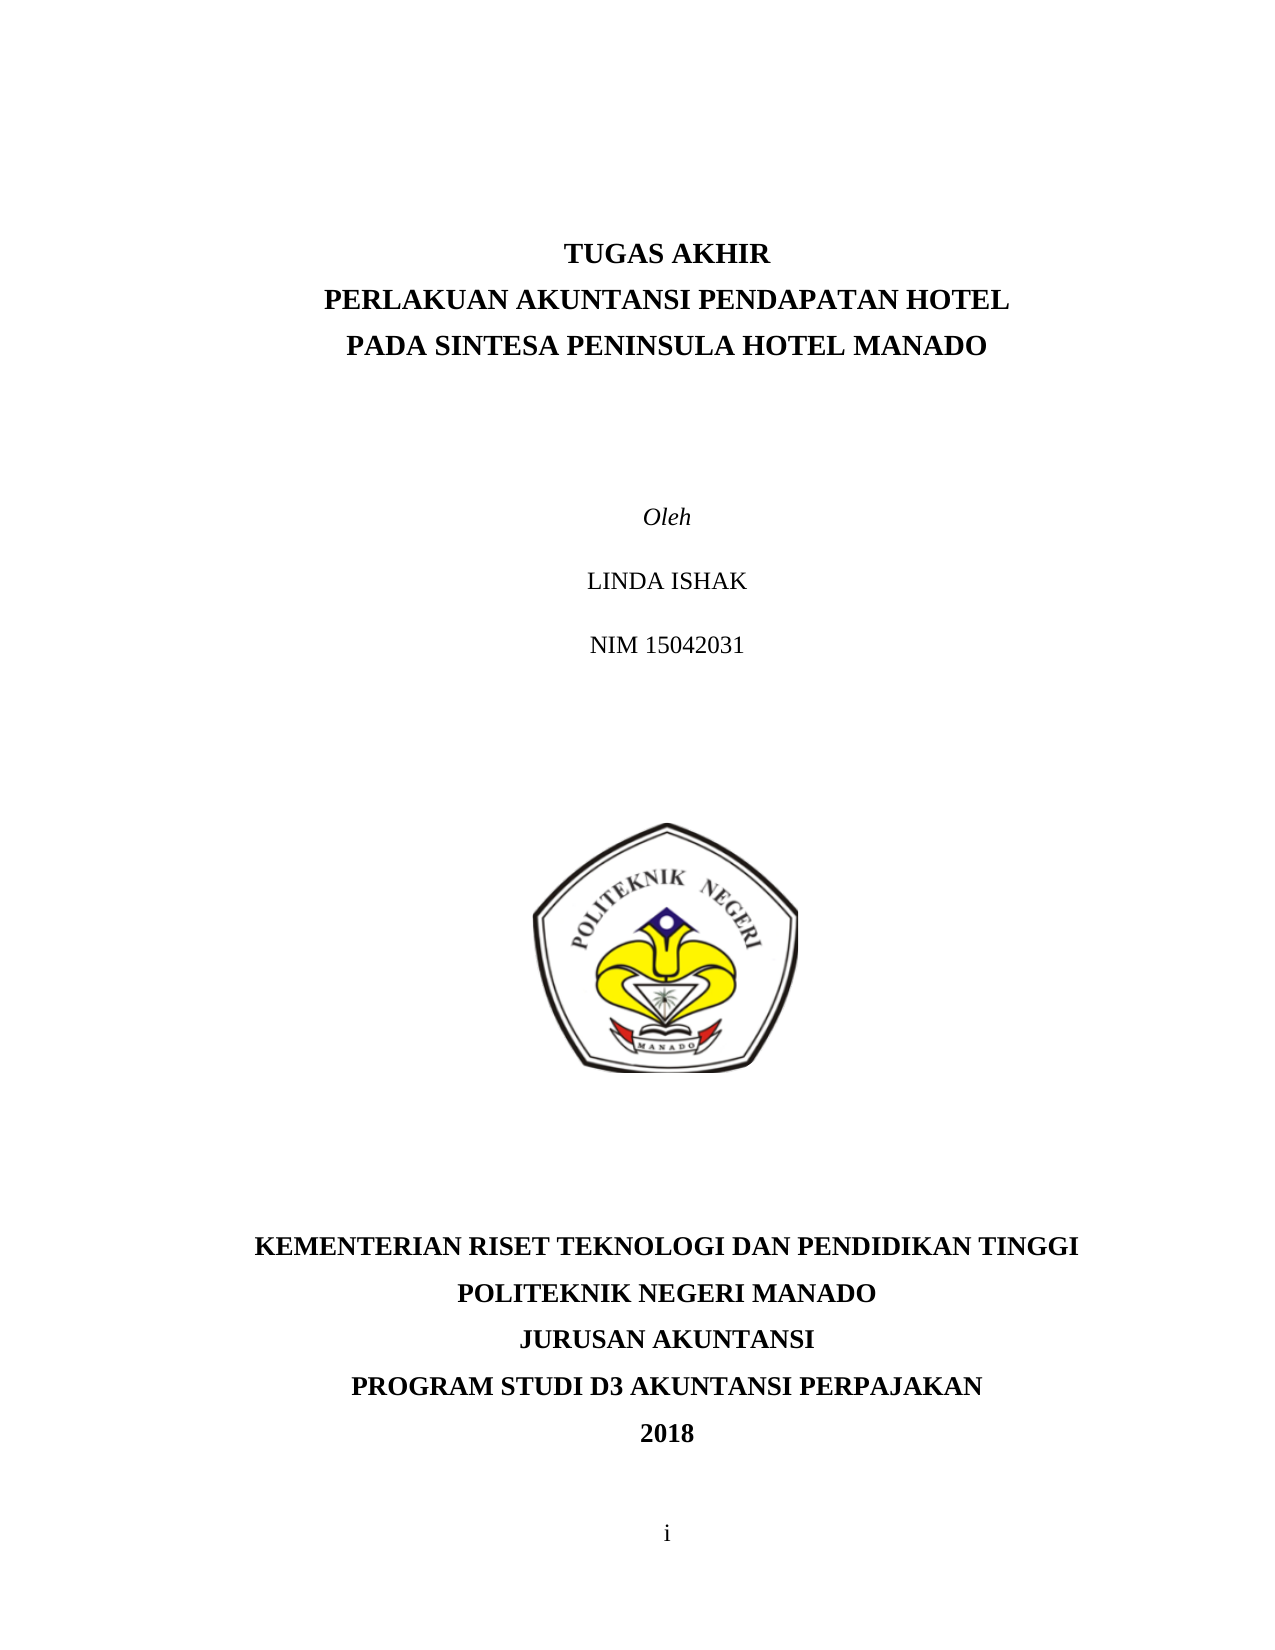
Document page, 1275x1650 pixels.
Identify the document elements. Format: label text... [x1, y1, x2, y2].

text TUGAS AKHIR [236, 236, 1098, 270]
picture [532, 822, 799, 1073]
text NIM 15042031 [236, 630, 1098, 659]
text KEMENTERIAN RISET TEKNOLOGI DAN PENDIDIKAN TINGGI [236, 1230, 1098, 1261]
text JURUSAN AKUNTANSI [236, 1323, 1098, 1354]
text LINDA ISHAK [236, 566, 1098, 595]
text POLITEKNIK NEGERI MANADO [236, 1277, 1098, 1308]
text 2018 [236, 1417, 1098, 1448]
text PROGRAM STUDI D3 AKUNTANSI PERPAJAKAN [236, 1370, 1098, 1401]
text PADA SINTESA PENINSULA HOTEL MANADO [236, 328, 1098, 362]
text Oleh [236, 502, 1098, 531]
text PERLAKUAN AKUNTANSI PENDAPATAN HOTEL [236, 282, 1098, 316]
